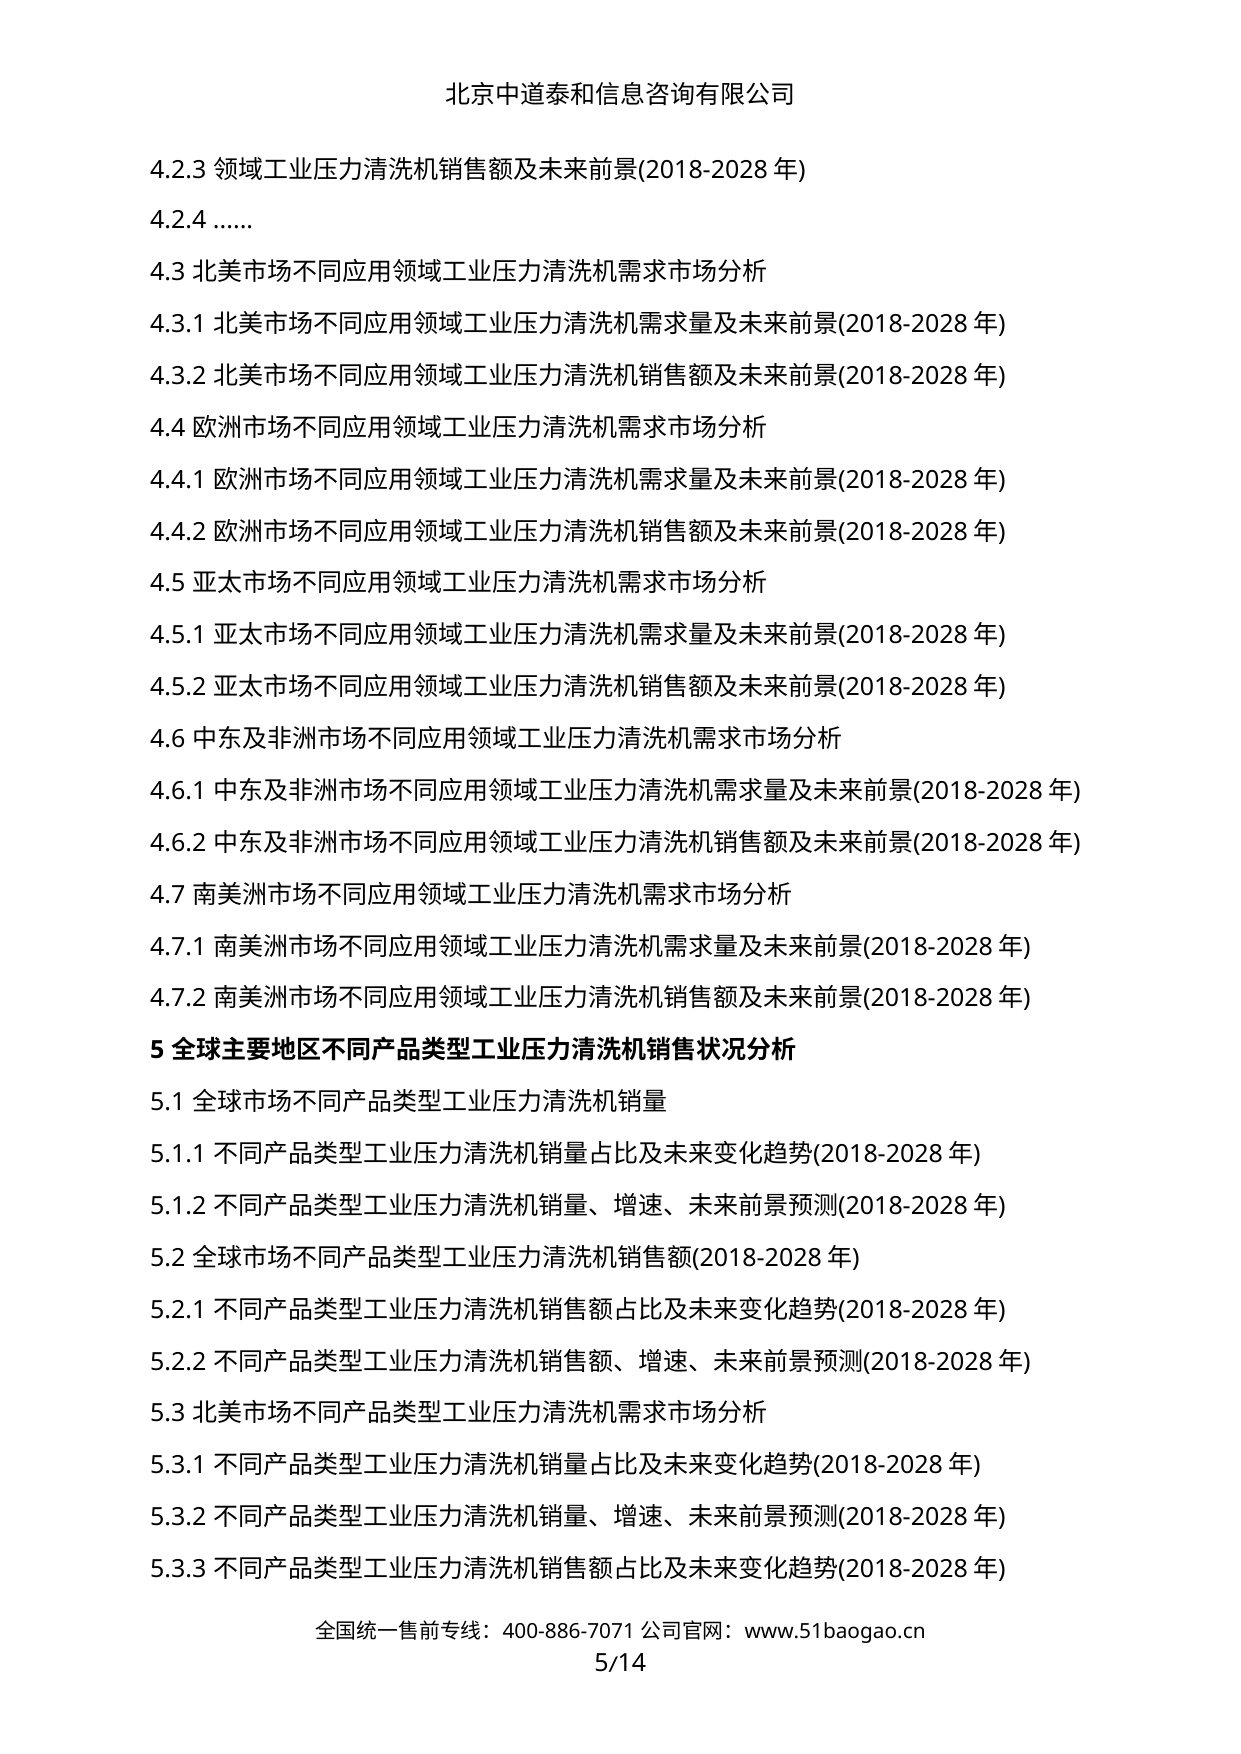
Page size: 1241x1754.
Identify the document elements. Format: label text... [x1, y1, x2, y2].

text 5.3.1 不同产品类型工业压力清洗机销量占比及未来变化趋势(2018-2028年) [150, 1445, 1090, 1481]
text 5.1 全球市场不同产品类型工业压力清洗机销量 [150, 1082, 1090, 1118]
text 4.6.1 中东及非洲市场不同应用领域工业压力清洗机需求量及未来前景(2018-2028年) [150, 770, 1090, 807]
text 4.7 南美洲市场不同应用领域工业压力清洗机需求市场分析 [150, 874, 1090, 910]
text 4.3.1 北美市场不同应用领域工业压力清洗机需求量及未来前景(2018-2028年) [150, 303, 1090, 340]
text 5.3 北美市场不同产品类型工业压力清洗机需求市场分析 [150, 1393, 1090, 1429]
text 4.5 亚太市场不同应用领域工业压力清洗机需求市场分析 [150, 563, 1090, 599]
text 4.4 欧洲市场不同应用领域工业压力清洗机需求市场分析 [150, 407, 1090, 443]
text 5 全球主要地区不同产品类型工业压力清洗机销售状况分析 [150, 1030, 1090, 1066]
text 5.3.3 不同产品类型工业压力清洗机销售额占比及未来变化趋势(2018-2028年) [150, 1548, 1090, 1585]
text 5.1.1 不同产品类型工业压力清洗机销量占比及未来变化趋势(2018-2028年) [150, 1133, 1090, 1170]
text 4.5.1 亚太市场不同应用领域工业压力清洗机需求量及未来前景(2018-2028年) [150, 615, 1090, 651]
text 4.2.3 领域工业压力清洗机销售额及未来前景(2018-2028年) [150, 150, 1090, 186]
text 5.2.1 不同产品类型工业压力清洗机销售额占比及未来变化趋势(2018-2028年) [150, 1289, 1090, 1325]
text 4.4.2 欧洲市场不同应用领域工业压力清洗机销售额及未来前景(2018-2028年) [150, 511, 1090, 547]
text 4.5.2 亚太市场不同应用领域工业压力清洗机销售额及未来前景(2018-2028年) [150, 667, 1090, 703]
text 4.3.2 北美市场不同应用领域工业压力清洗机销售额及未来前景(2018-2028年) [150, 355, 1090, 392]
text 4.7.2 南美洲市场不同应用领域工业压力清洗机销售额及未来前景(2018-2028年) [150, 978, 1090, 1014]
text 5.2 全球市场不同产品类型工业压力清洗机销售额(2018-2028年) [150, 1237, 1090, 1273]
text 5.1.2 不同产品类型工业压力清洗机销量、增速、未来前景预测(2018-2028年) [150, 1185, 1090, 1222]
text 4.6 中东及非洲市场不同应用领域工业压力清洗机需求市场分析 [150, 718, 1090, 755]
text 5.3.2 不同产品类型工业压力清洗机销量、增速、未来前景预测(2018-2028年) [150, 1497, 1090, 1533]
text 4.2.4 ...... [150, 202, 1090, 236]
text 4.7.1 南美洲市场不同应用领域工业压力清洗机需求量及未来前景(2018-2028年) [150, 926, 1090, 962]
text 4.6.2 中东及非洲市场不同应用领域工业压力清洗机销售额及未来前景(2018-2028年) [150, 822, 1090, 858]
text 5.2.2 不同产品类型工业压力清洗机销售额、增速、未来前景预测(2018-2028年) [150, 1341, 1090, 1377]
text 4.4.1 欧洲市场不同应用领域工业压力清洗机需求量及未来前景(2018-2028年) [150, 459, 1090, 495]
text 4.3 北美市场不同应用领域工业压力清洗机需求市场分析 [150, 252, 1090, 288]
